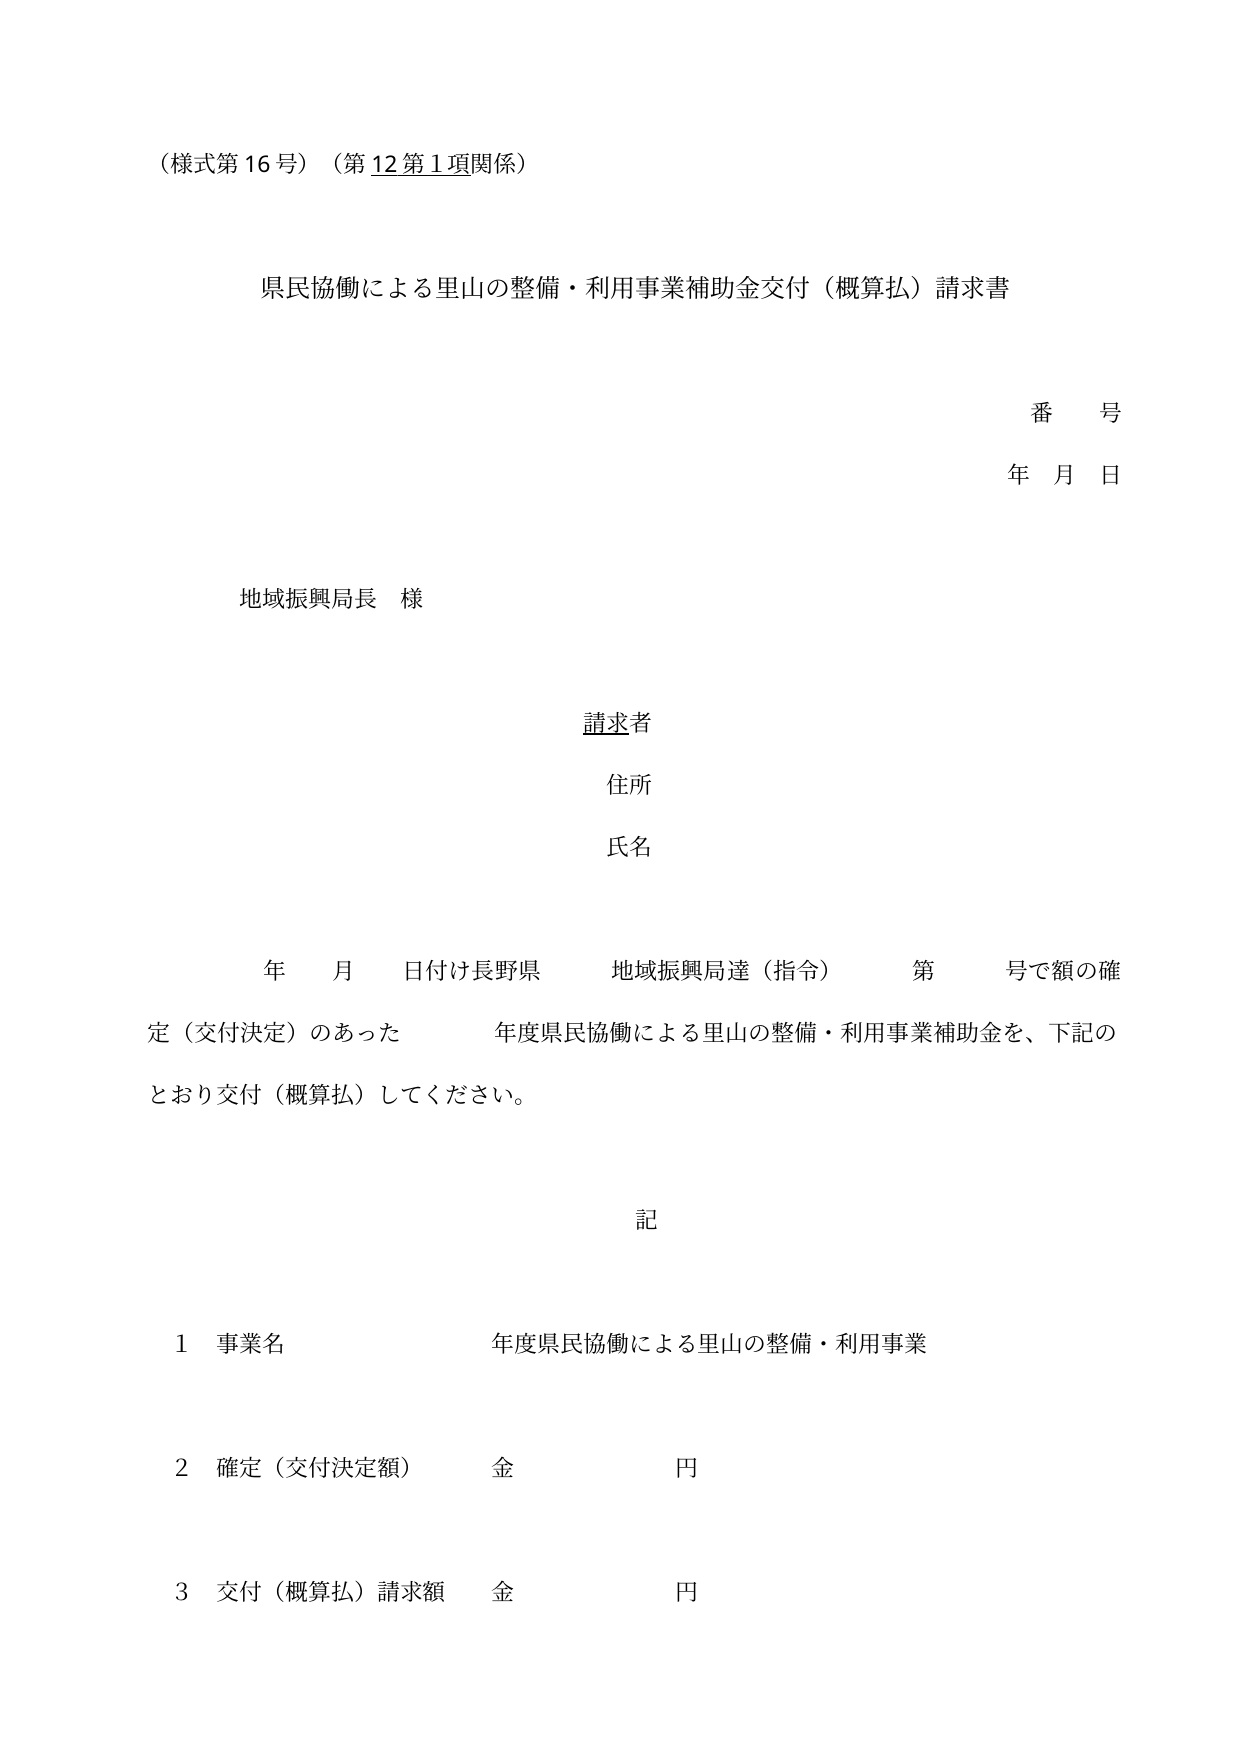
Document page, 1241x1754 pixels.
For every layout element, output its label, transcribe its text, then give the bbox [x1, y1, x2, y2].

text 住所 [148, 753, 1122, 815]
text 地域振興局長 様 [148, 566, 1122, 628]
text （様式第16号）（第12第１項関係） [148, 132, 1122, 194]
text 氏名 [148, 815, 1122, 877]
text 記 [148, 1187, 1122, 1249]
text ３ 交付（概算払）請求額 金 円 [148, 1560, 1122, 1622]
text 番 号 [148, 380, 1122, 442]
text １ 事業名 年度県民協働による里山の整備・利用事業 [148, 1311, 1122, 1373]
text 請求者 [148, 691, 1122, 753]
text ２ 確定（交付決定額） 金 円 [148, 1436, 1122, 1498]
text 県民協働による里山の整備・利用事業補助金交付（概算払）請求書 [148, 256, 1122, 318]
text 年 月 日 [148, 442, 1122, 504]
text 年 月 日付け長野県 地域振興局達（指令） 第 号で額の確定（交付決定）のあった 年度県民協働による里山の整備・利用事業補助金を、下記のとおり交付（概算払）してください。 [148, 939, 1122, 1125]
